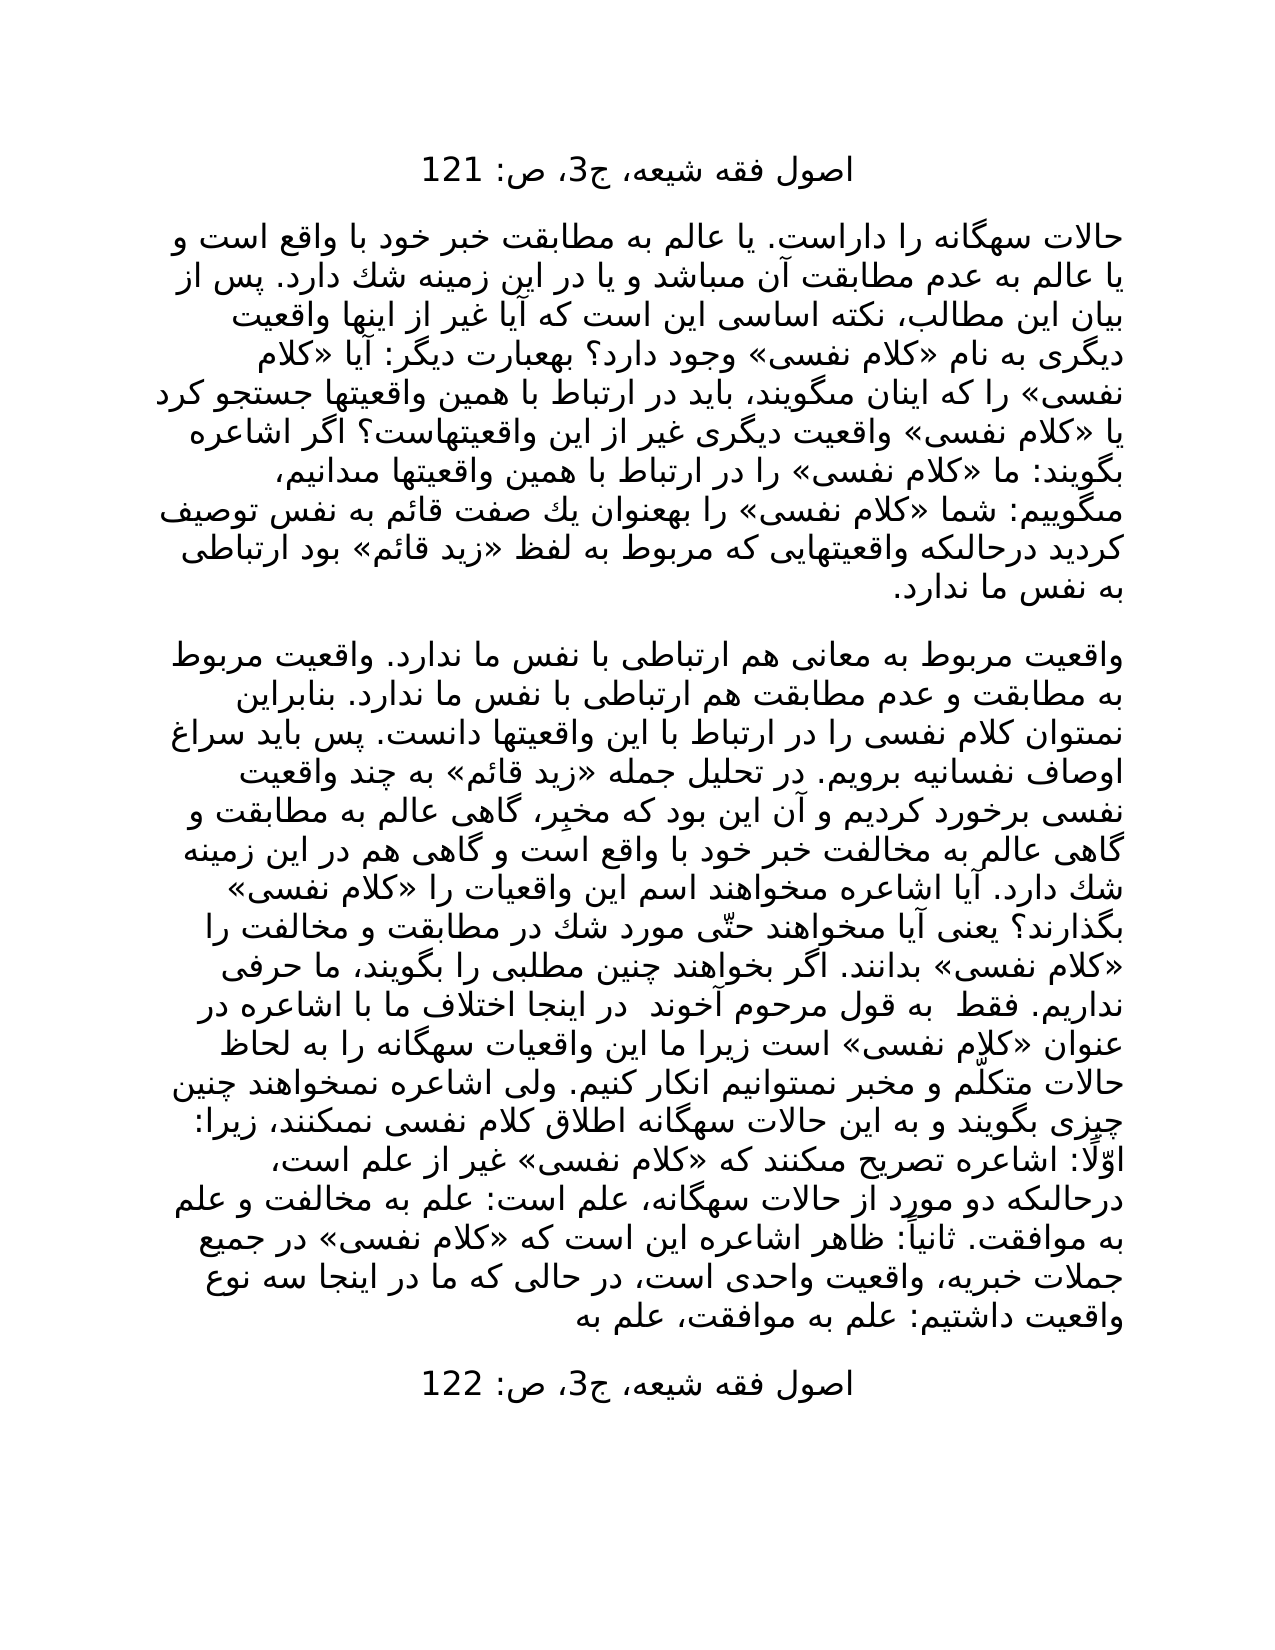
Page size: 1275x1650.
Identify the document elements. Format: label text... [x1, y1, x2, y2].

text واقعيت مربوط به معانى هم ارتباطى با نفس ما ندارد. واقعيت مربوط به مطابقت و عدم مطابقت هم ارتباطى با نفس ما ندارد. بنابراين نمى‏توان كلام نفسى را در ارتباط با اين واقعيت‏ها دانست. پس بايد سراغ اوصاف نفسانيه برويم. در تحليل جمله «زيد قائم» به چند واقعيت نفسى برخورد كرديم و آن اين بود كه مخبِر، گاهى عالم به مطابقت و گاهى عالم به مخالفت خبر خود با واقع است و گاهى هم در اين زمينه شك دارد. آيا اشاعره مى‏خواهند اسم اين واقعيات را «كلام نفسى» بگذارند؟ يعنى آيا مى‏خواهند حتّى مورد شك در مطابقت و مخالفت را «كلام نفسى» بدانند. اگر بخواهند چنين مطلبى را بگويند، ما حرفى نداريم. فقط به قول مرحوم آخوند در اينجا اختلاف ما با اشاعره در عنوان «كلام نفسى» است زيرا ما اين واقعيات سه‏گانه را به لحاظ حالات متكلّم و مخبر نمى‏توانيم انكار كنيم. ولى اشاعره نمى‏خواهند چنين چيزى بگويند و به اين حالات سه‏گانه اطلاق كلام نفسى نمى‏كنند، زيرا: اوّلًا: اشاعره تصريح مى‏كنند كه «كلام نفسى» غير از علم است، درحالى‏كه دو مورد از حالات سه‏گانه، علم است: علم به مخالفت و علم به موافقت. ثانياً: ظاهر اشاعره اين است كه «كلام نفسى» در جميع جملات خبريه، واقعيت واحدى است، در حالى كه ما در اينجا سه نوع واقعيت داشتيم: علم به موافقت، علم به‏ [150, 636, 1125, 1335]
text اصول فقه شيعه، ج‏3، ص: 122 [150, 1364, 1125, 1403]
text حالات سه‏گانه را داراست. يا عالم به مطابقت خبر خود با واقع است و يا عالم به عدم مطابقت آن مى‏باشد و يا در اين زمينه شك دارد. پس از بيان اين مطالب، نكته اساسى اين است كه آيا غير از اين‏ها واقعيت ديگرى به نام «كلام نفسى» وجود دارد؟ به‏عبارت ديگر: آيا «كلام نفسى» را كه اينان مى‏گويند، بايد در ارتباط با همين واقعيت‏ها جستجو كرد يا «كلام نفسى» واقعيت ديگرى غير از اين واقعيت‏هاست؟ اگر اشاعره بگويند: ما «كلام نفسى» را در ارتباط با همين واقعيت‏ها مى‏دانيم، مى‏گوييم: شما «كلام نفسى» را به‏عنوان يك صفت قائم به نفس توصيف كرديد درحالى‏كه واقعيت‏هايى كه مربوط به لفظ «زيد قائم» بود ارتباطى به نفس ما ندارد. [150, 218, 1125, 607]
text اصول فقه شيعه، ج‏3، ص: 121 [150, 150, 1125, 189]
